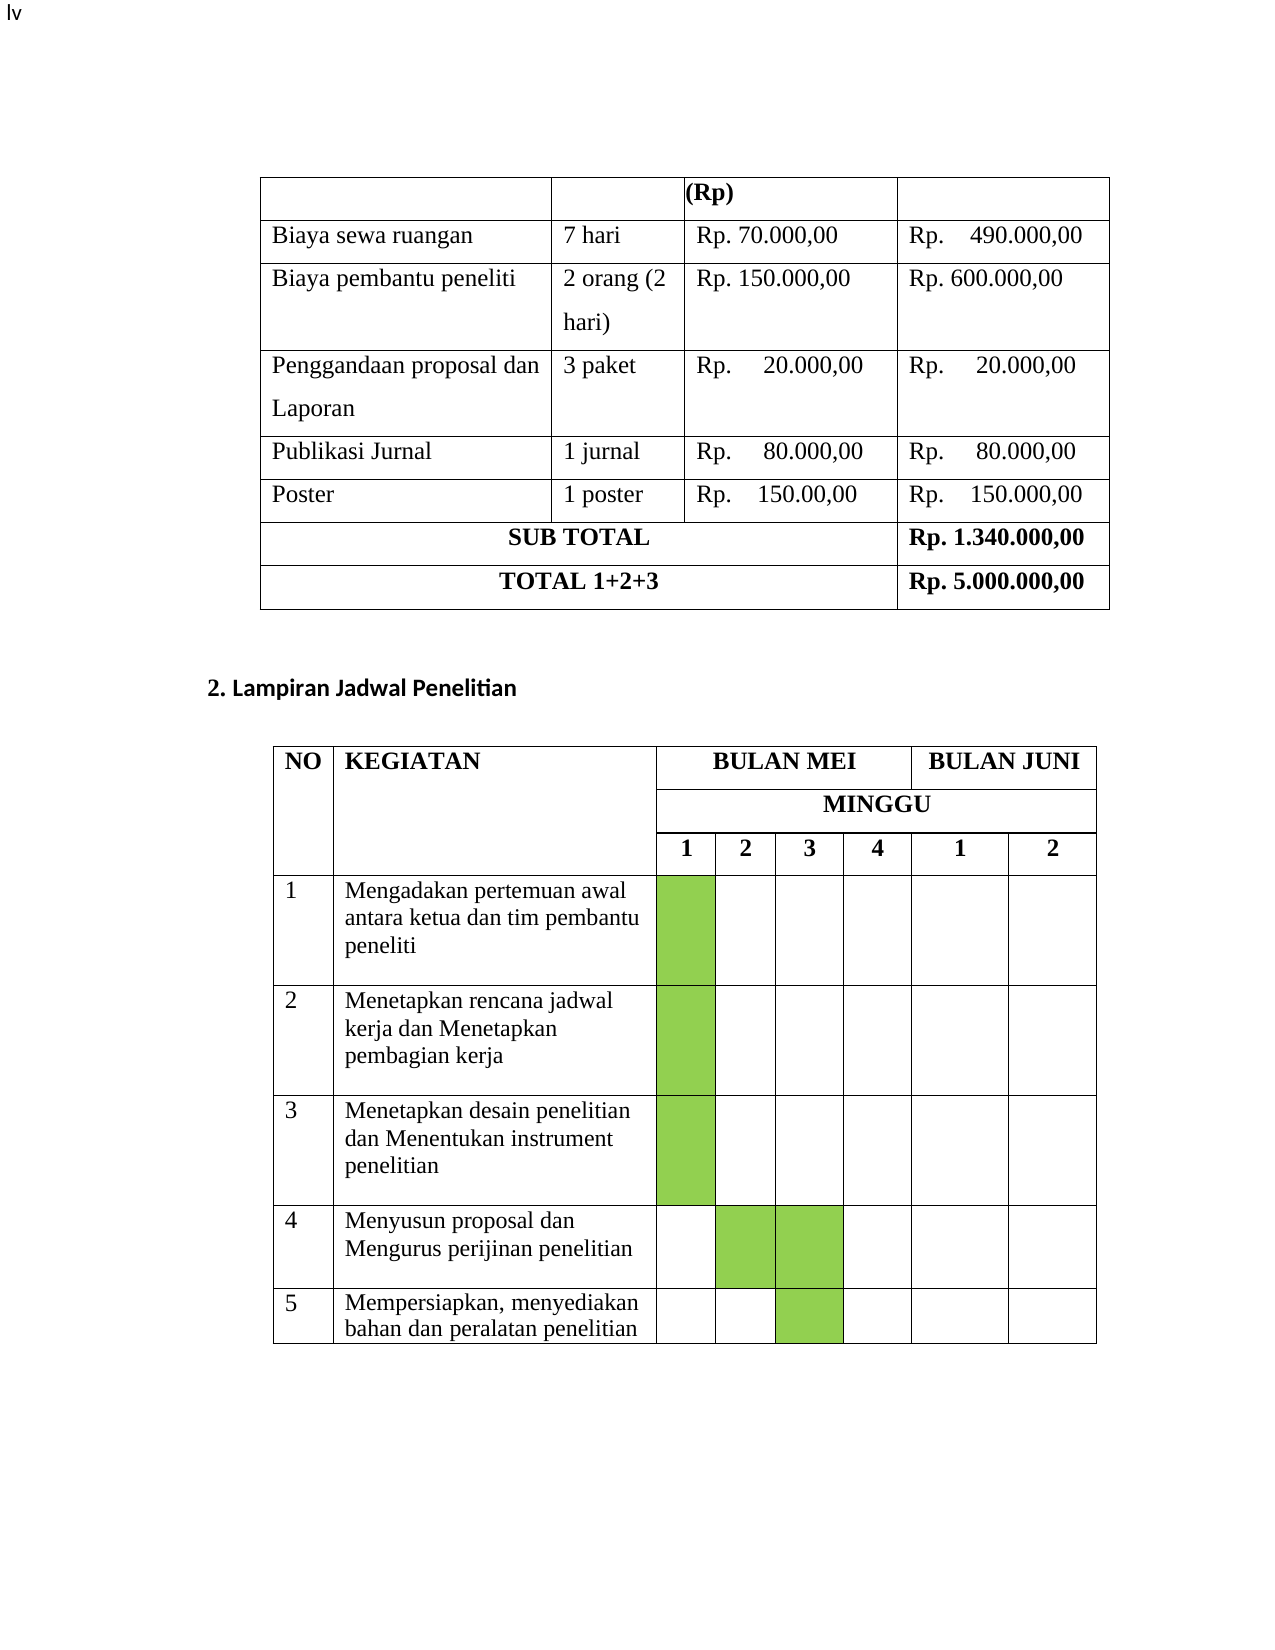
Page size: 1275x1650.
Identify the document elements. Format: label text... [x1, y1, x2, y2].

table_cell Rp. 70.000,00 [685, 221, 897, 263]
table_cell Rp. 80.000,00 [898, 437, 1109, 479]
table_cell 2 [1009, 834, 1096, 875]
table_cell SUB TOTAL [261, 523, 897, 565]
table_cell [716, 986, 775, 1095]
table_header KEGIATAN [334, 747, 656, 875]
table_cell [657, 1206, 715, 1288]
table_cell [912, 876, 1008, 985]
table_cell 2 [274, 986, 333, 1095]
table_cell Rp. 20.000,00 [685, 351, 897, 436]
table_cell [657, 1096, 715, 1205]
table_header [261, 178, 551, 220]
table_cell Publikasi Jurnal [261, 437, 551, 479]
table_cell 1 poster [552, 480, 684, 522]
table_cell Rp. 490.000,00 [898, 221, 1109, 263]
table_cell [776, 1206, 843, 1288]
table_cell [1009, 1206, 1096, 1288]
table_cell Rp. 150.000,00 [685, 264, 897, 350]
table_header [552, 178, 684, 220]
table_cell [844, 876, 911, 985]
table_header BULAN JUNI [912, 747, 1096, 789]
table_cell [716, 1289, 775, 1343]
table_cell [716, 1206, 775, 1288]
table_header (Rp) [685, 178, 897, 220]
table_cell [1009, 876, 1096, 985]
table_cell TOTAL 1+2+3 [261, 566, 897, 608]
table_cell Rp. 150.00,00 [685, 480, 897, 522]
table_cell [912, 1206, 1008, 1288]
table_cell [912, 986, 1008, 1095]
table_cell [657, 986, 715, 1095]
table_cell Penggandaan proposal dan Laporan [261, 351, 551, 436]
table_cell 1 [274, 876, 333, 985]
table_cell [1009, 986, 1096, 1095]
table_cell 3 paket [552, 351, 684, 436]
table_cell Biaya sewa ruangan [261, 221, 551, 263]
table_cell [912, 1289, 1008, 1343]
table_cell [776, 1289, 843, 1343]
table_cell [1009, 1289, 1096, 1343]
table_cell MINGGU [657, 790, 1096, 832]
table_header [898, 178, 1109, 220]
table_cell [776, 986, 843, 1095]
table_cell Menetapkan desain penelitian dan Menentukan instrument penelitian [334, 1096, 656, 1205]
table_cell [716, 1096, 775, 1205]
table_cell Mempersiapkan, menyediakan bahan dan peralatan penelitian [334, 1289, 656, 1343]
table_cell Rp. 1.340.000,00 [898, 523, 1109, 565]
table_cell Rp. 20.000,00 [898, 351, 1109, 436]
table_cell Rp. 80.000,00 [685, 437, 897, 479]
table_cell [716, 876, 775, 985]
table_cell [912, 1096, 1008, 1205]
table_cell 1 jurnal [552, 437, 684, 479]
table_cell Rp. 5.000.000,00 [898, 566, 1109, 608]
list Lampiran Jadwal Penelitian [207, 672, 1121, 703]
table_cell [776, 876, 843, 985]
table_cell 1 [912, 834, 1008, 875]
table_cell 3 [776, 834, 843, 875]
table_cell 7 hari [552, 221, 684, 263]
table_cell Menyusun proposal dan Mengurus perijinan penelitian [334, 1206, 656, 1288]
table_cell Mengadakan pertemuan awal antara ketua dan tim pembantu peneliti [334, 876, 656, 985]
table_cell [844, 986, 911, 1095]
table_cell [844, 1206, 911, 1288]
table_header BULAN MEI [657, 747, 911, 789]
table_cell [657, 1289, 715, 1343]
table_cell [1009, 1096, 1096, 1205]
table_cell Poster [261, 480, 551, 522]
table_cell 2 orang (2 hari) [552, 264, 684, 350]
table_cell 5 [274, 1289, 333, 1343]
table_cell [776, 1096, 843, 1205]
table_cell [844, 1289, 911, 1343]
table_cell Menetapkan rencana jadwal kerja dan Menetapkan pembagian kerja [334, 986, 656, 1095]
table_cell Rp. 600.000,00 [898, 264, 1109, 350]
table_cell 2 [716, 834, 775, 875]
table_cell 4 [274, 1206, 333, 1288]
table_cell 3 [274, 1096, 333, 1205]
table_cell [657, 876, 715, 985]
table_cell 1 [657, 834, 715, 875]
table_cell 4 [844, 834, 911, 875]
table_header NO [274, 747, 333, 875]
table_cell Biaya pembantu peneliti [261, 264, 551, 350]
table_cell [844, 1096, 911, 1205]
table_cell Rp. 150.000,00 [898, 480, 1109, 522]
